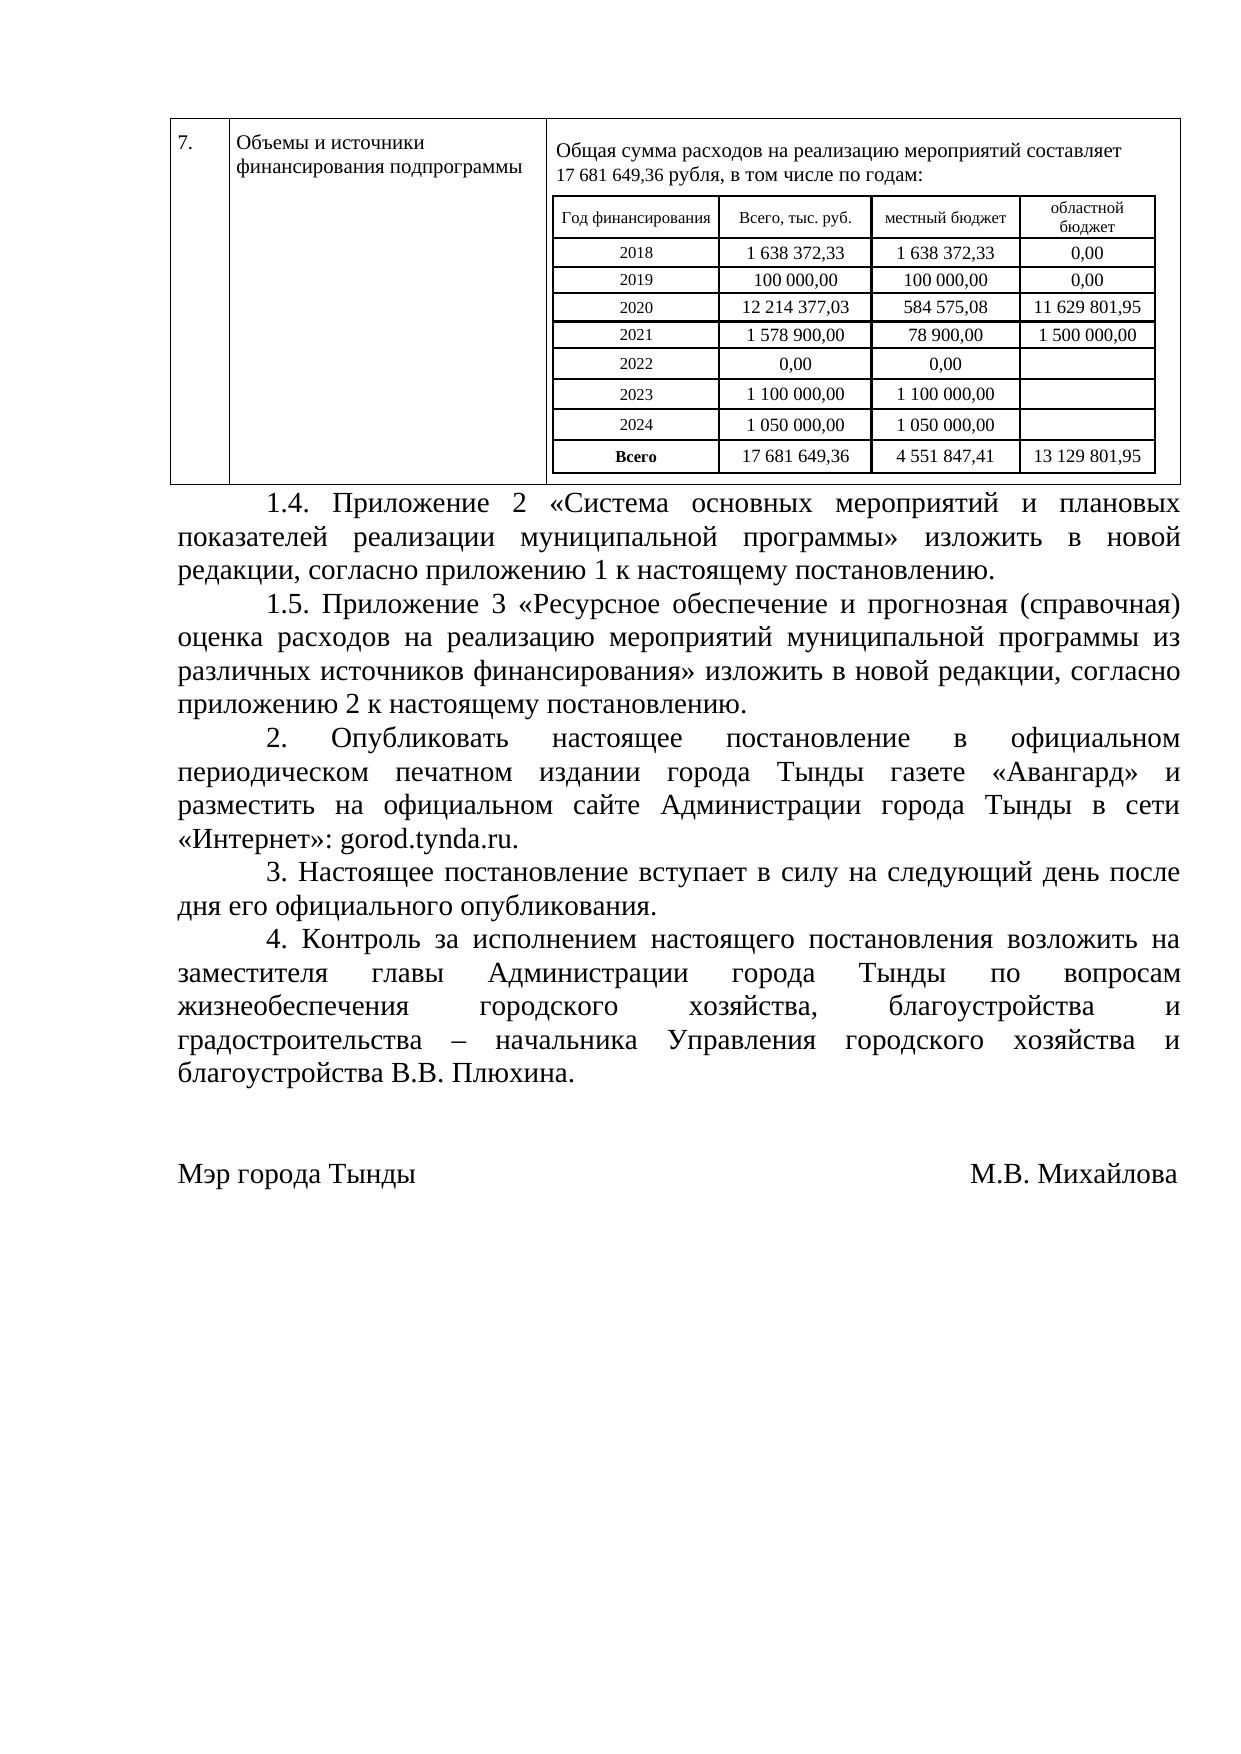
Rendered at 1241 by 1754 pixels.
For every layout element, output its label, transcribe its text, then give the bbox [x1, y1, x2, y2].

table_header Объемы и источники финансирования подпрограммы [230, 119, 546, 484]
text 4. Контроль за исполнением настоящего постановления возложить на заместителя главы Администрации города Тынды по вопросам жизнеобеспечения городского хозяйства, благоустройства и градостроительства – начальника Управления городского хозяйства и благоустройства В.В. Плюхина. [177, 921, 1181, 1089]
table_header 7. [171, 119, 229, 484]
text 1.5. Приложение 3 «Ресурсное обеспечение и прогнозная (справочная) оценка расходов на реализацию мероприятий муниципальной программы из различных источников финансирования» изложить в новой редакции, согласно приложению 2 к настоящему постановлению. [177, 586, 1181, 720]
text 1.4. Приложение 2 «Система основных мероприятий и плановых показателей реализации муниципальной программы» изложить в новой редакции, согласно приложению 1 к настоящему постановлению. [177, 485, 1181, 586]
text Мэр города Тынды М.В. Михайлова [177, 1156, 1181, 1190]
table_header [547, 119, 1180, 484]
text 3. Настоящее постановление вступает в силу на следующий день после дня его официального опубликования. [177, 854, 1181, 921]
text 2. Опубликовать настоящее постановление в официальном периодическом печатном издании города Тынды газете «Авангард» и разместить на официальном сайте Администрации города Тынды в сети «Интернет»: gorod.tynda.ru. [177, 720, 1181, 854]
